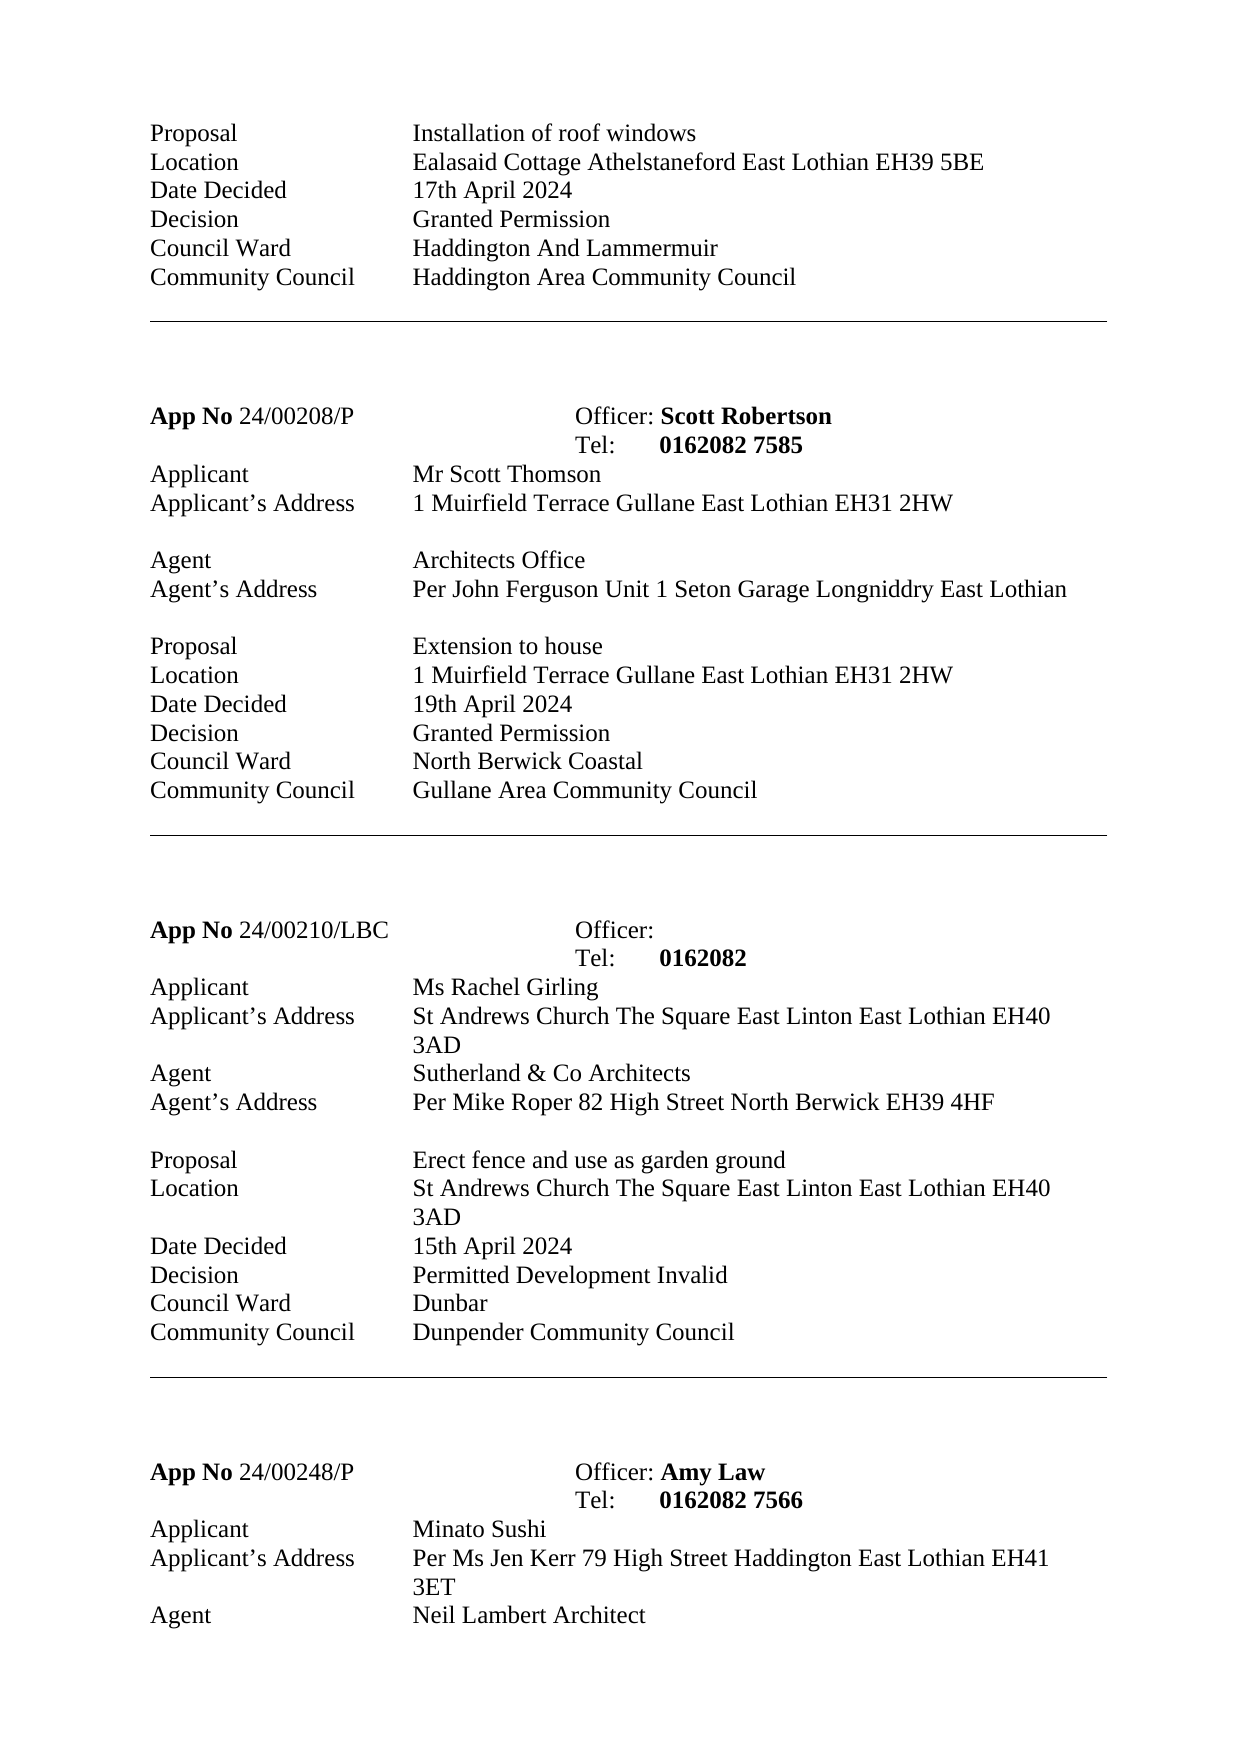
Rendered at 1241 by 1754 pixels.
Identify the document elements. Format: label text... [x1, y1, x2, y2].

table_cell Applicant Applicant’s Address [139, 972, 401, 1058]
table_cell Agent Agent’s Address [139, 1059, 401, 1145]
table_header App No 24/00210/LBC [139, 915, 564, 972]
table_cell Decision [139, 718, 401, 746]
table_cell Location [139, 660, 401, 689]
table_header Officer: Amy Law Tel: 0162082 7566 [564, 1457, 1096, 1514]
table_cell Proposal [139, 118, 401, 147]
table_cell Dunbar [401, 1289, 1096, 1317]
table_cell Granted Permission [401, 718, 1096, 746]
table_cell Sutherland & Co Architects Per Mike Roper 82 High Street North Berwick EH39 4HF [401, 1059, 1096, 1145]
table_header App No 24/00208/P [139, 401, 564, 459]
table_cell Erect fence and use as garden ground [401, 1145, 1096, 1173]
table_cell Architects Office Per John Ferguson Unit 1 Seton Garage Longniddry East Lothian [401, 545, 1096, 631]
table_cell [139, 1601, 401, 1629]
table_cell Applicant Applicant’s Address [139, 1514, 401, 1601]
table_cell Community Council [139, 262, 401, 291]
table_cell Applicant Applicant’s Address [139, 459, 401, 545]
table_cell Ms Rachel Girling St Andrews Church The Square East Linton East Lothian EH40 3AD [401, 972, 1096, 1058]
table_cell Council Ward [139, 746, 401, 775]
table_cell St Andrews Church The Square East Linton East Lothian EH40 3AD [401, 1174, 1096, 1231]
table_cell Gullane Area Community Council [401, 775, 1096, 804]
table_cell Council Ward [139, 1289, 401, 1317]
table_cell Installation of roof windows [401, 118, 1096, 147]
table_cell Minato Sushi Per Ms Jen Kerr 79 High Street Haddington East Lothian EH41 3ET [401, 1514, 1096, 1601]
table_cell Community Council [139, 775, 401, 804]
table_cell Date Decided [139, 689, 401, 718]
table_header App No 24/00248/P [139, 1457, 564, 1514]
table_cell Agent Agent’s Address [139, 545, 401, 631]
table_cell Decision [139, 204, 401, 233]
table_cell Location [139, 147, 401, 176]
table_cell Haddington And Lammermuir [401, 233, 1096, 262]
table_cell Ealasaid Cottage Athelstaneford East Lothian EH39 5BE [401, 147, 1096, 176]
table_cell 19th April 2024 [401, 689, 1096, 718]
table_cell Dunpender Community Council [401, 1317, 1096, 1346]
table_cell Date Decided [139, 1231, 401, 1260]
table_cell Haddington Area Community Council [401, 262, 1096, 291]
table_cell Council Ward [139, 233, 401, 262]
table_cell Community Council [139, 1317, 401, 1346]
table_cell 17th April 2024 [401, 176, 1096, 204]
table_cell Mr Scott Thomson 1 Muirfield Terrace Gullane East Lothian EH31 2HW [401, 459, 1096, 545]
table_header Officer: Tel: 0162082 [564, 915, 1096, 972]
table_cell Date Decided [139, 176, 401, 204]
table_header Officer: Scott Robertson Tel: 0162082 7585 [564, 401, 1096, 459]
table_cell Permitted Development Invalid [401, 1260, 1096, 1288]
table_cell Granted Permission [401, 204, 1096, 233]
table_cell Location [139, 1174, 401, 1231]
table_cell Extension to house [401, 631, 1096, 660]
table_cell Proposal [139, 631, 401, 660]
table_cell Proposal [139, 1145, 401, 1173]
table_cell Decision [139, 1260, 401, 1288]
table_cell 15th April 2024 [401, 1231, 1096, 1260]
table_cell North Berwick Coastal [401, 746, 1096, 775]
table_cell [401, 1601, 1096, 1629]
table_cell 1 Muirfield Terrace Gullane East Lothian EH31 2HW [401, 660, 1096, 689]
